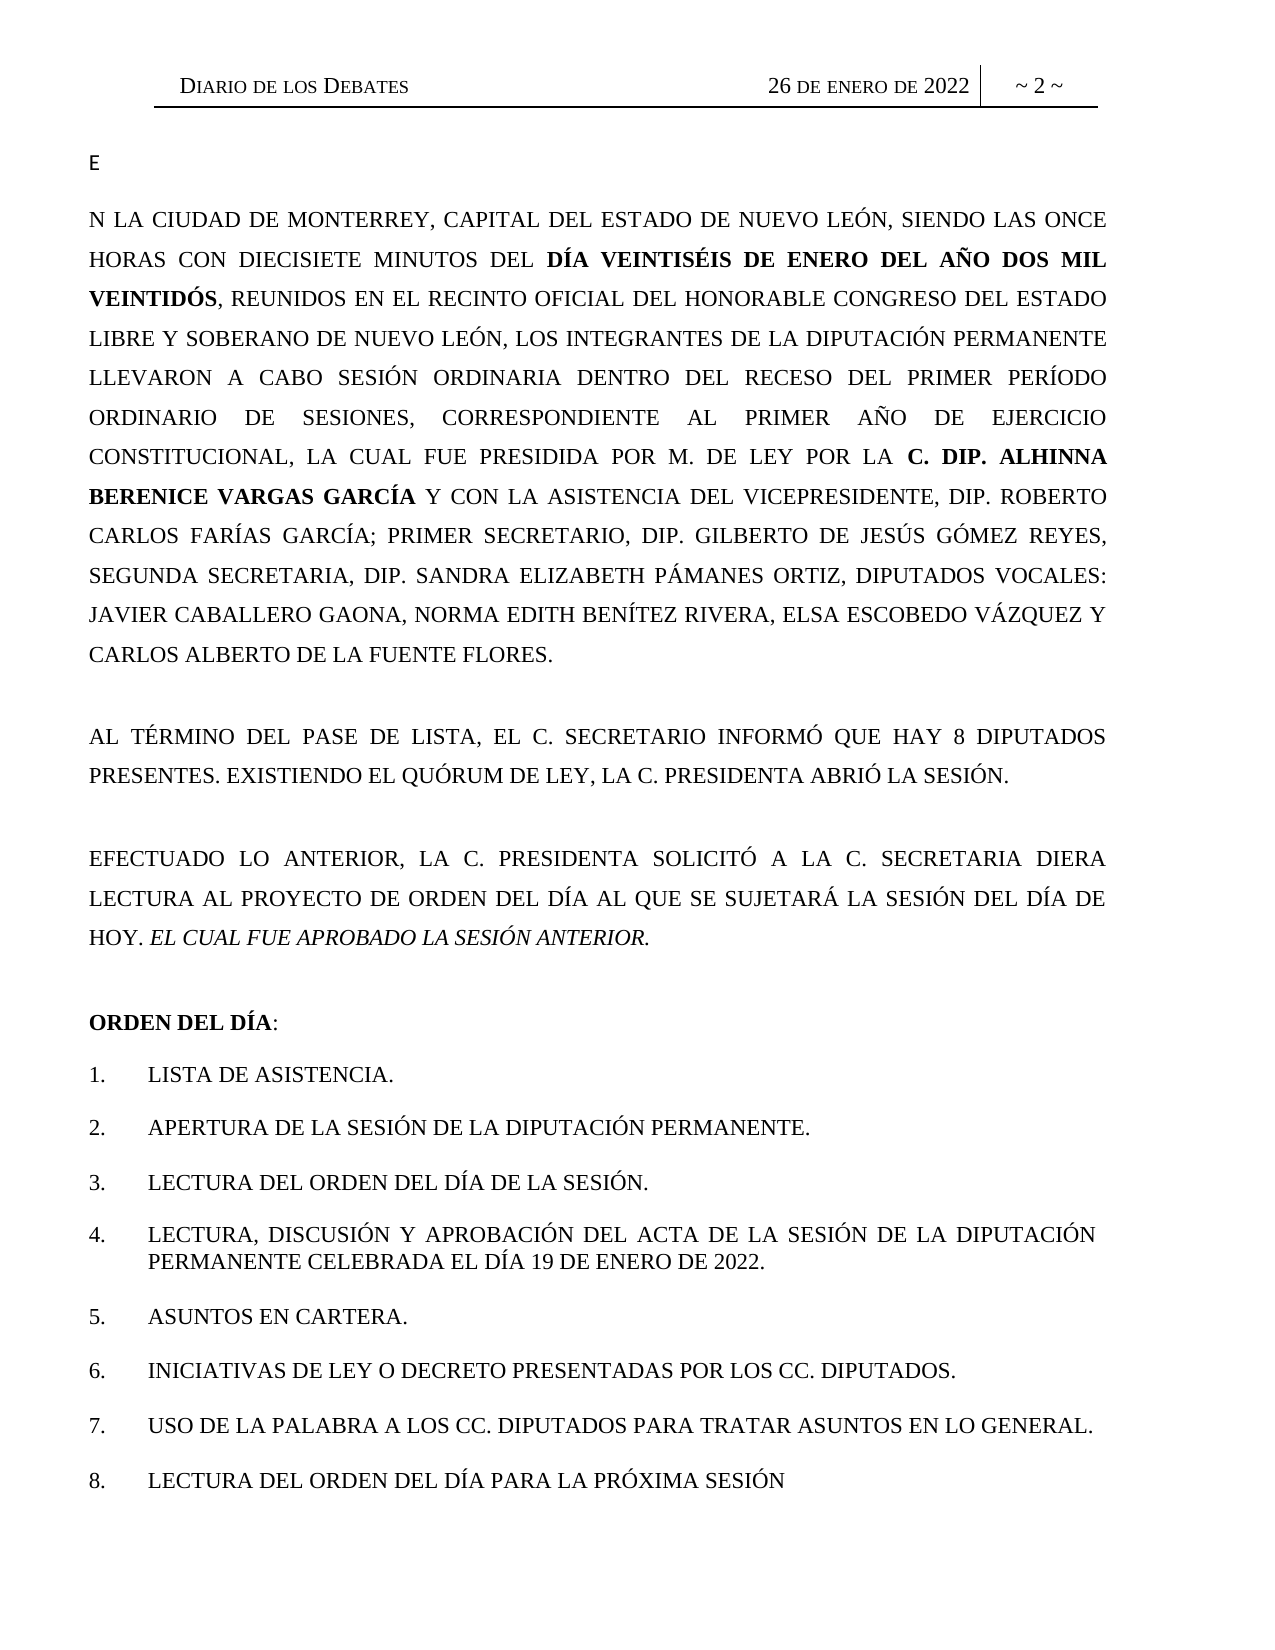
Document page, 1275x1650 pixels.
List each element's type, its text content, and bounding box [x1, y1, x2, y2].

list ASUNTOS EN CARTERA. [88, 1303, 1098, 1329]
text ORDEN DEL DÍA: [89, 1009, 1107, 1035]
list INICIATIVAS DE LEY O DECRETO PRESENTADAS POR LOS CC. DIPUTADOS. [88, 1357, 1098, 1384]
list APERTURA DE LA SESIÓN DE LA DIPUTACIÓN PERMANENTE. [88, 1114, 1098, 1140]
list LECTURA DEL ORDEN DEL DÍA PARA LA PRÓXIMA SESIÓN [88, 1467, 1098, 1493]
list LECTURA, DISCUSIÓN Y APROBACIÓN DEL ACTA DE LA SESIÓN DE LA DIPUTACIÓN PERMANENTE CELEBRADA EL DÍA 19 DE ENERO DE 2022. [88, 1222, 1098, 1274]
list USO DE LA PALABRA A LOS CC. DIPUTADOS PARA TRATAR ASUNTOS EN LO GENERAL. [88, 1412, 1098, 1439]
list LECTURA DEL ORDEN DEL DÍA DE LA SESIÓN. [88, 1169, 1098, 1195]
list LISTA DE ASISTENCIA. [88, 1061, 1098, 1088]
text AL TÉRMINO DEL PASE DE LISTA, EL C. SECRETARIO INFORMÓ QUE HAY 8 DIPUTADOS PRESENTES. EXISTIENDO EL QUÓRUM DE LEY, LA C. PRESIDENTA ABRIÓ LA SESIÓN. [89, 723, 1107, 789]
text EFECTUADO LO ANTERIOR, LA C. PRESIDENTA SOLICITÓ A LA C. SECRETARIA DIERA LECTURA AL PROYECTO DE ORDEN DEL DÍA AL QUE SE SUJETARÁ LA SESIÓN DEL DÍA DE HOY. EL CUAL FUE APROBADO LA SESIÓN ANTERIOR. [89, 845, 1107, 950]
text N LA CIUDAD DE MONTERREY, CAPITAL DEL ESTADO DE NUEVO LEÓN, SIENDO LAS ONCE HORAS CON DIECISIETE MINUTOS DEL DÍA VEINTISÉIS DE ENERO DEL AÑO DOS MIL VEINTIDÓS, REUNIDOS EN EL RECINTO OFICIAL DEL HONORABLE CONGRESO DEL ESTADO LIBRE Y SOBERANO DE NUEVO LEÓN, LOS INTEGRANTES DE LA DIPUTACIÓN PERMANENTE LLEVARON A CABO SESIÓN ORDINARIA DENTRO DEL RECESO DEL PRIMER PERÍODO ORDINARIO DE SESIONES, CORRESPONDIENTE AL PRIMER AÑO DE EJERCICIO CONSTITUCIONAL, LA CUAL FUE PRESIDIDA POR M. DE LEY POR LA C. DIP. ALHINNA BERENICE VARGAS GARCÍA Y CON LA ASISTENCIA DEL VICEPRESIDENTE, DIP. ROBERTO CARLOS FARÍAS GARCÍA; PRIMER SECRETARIO, DIP. GILBERTO DE JESÚS GÓMEZ REYES, SEGUNDA SECRETARIA, DIP. SANDRA ELIZABETH PÁMANES ORTIZ, DIPUTADOS VOCALES: JAVIER CABALLERO GAONA, NORMA EDITH BENÍTEZ RIVERA, ELSA ESCOBEDO VÁZQUEZ Y CARLOS ALBERTO DE LA FUENTE FLORES. [89, 206, 1107, 667]
